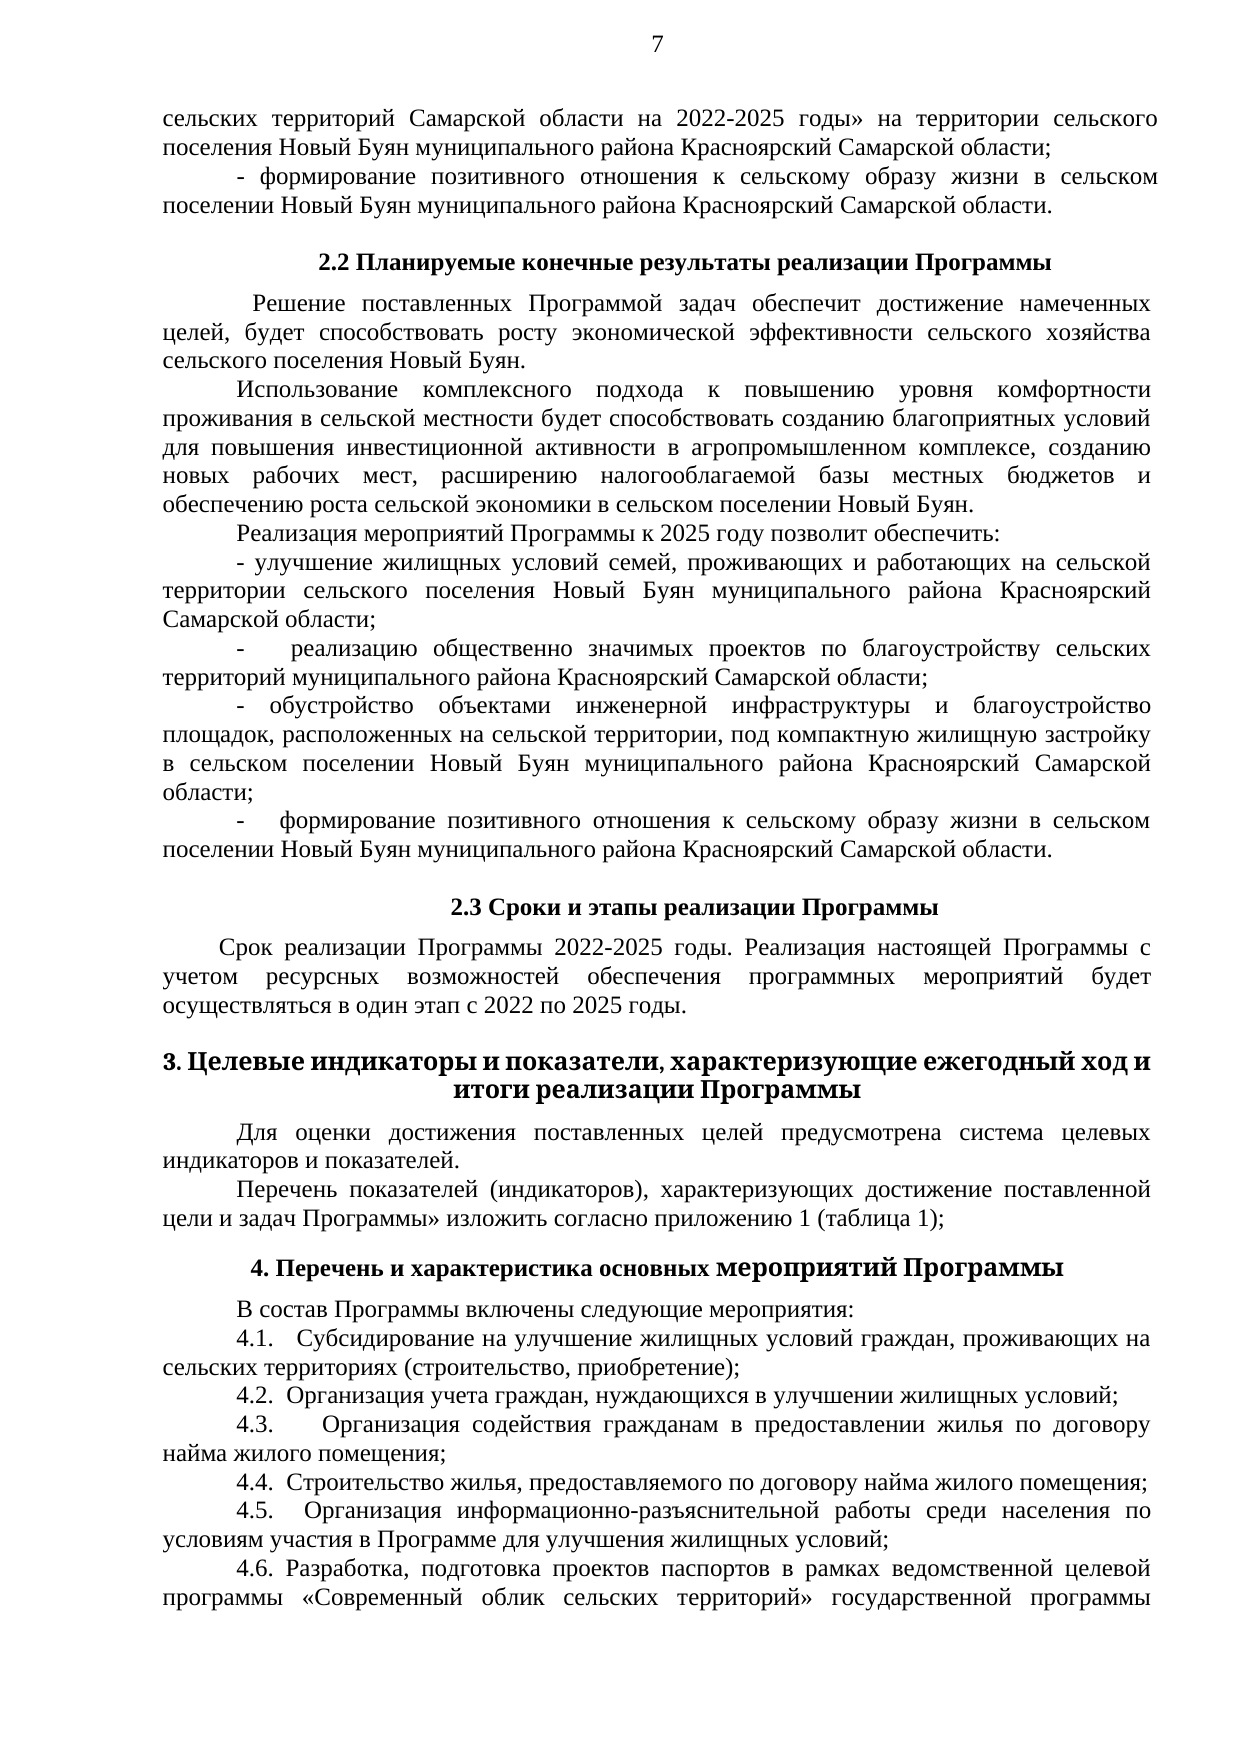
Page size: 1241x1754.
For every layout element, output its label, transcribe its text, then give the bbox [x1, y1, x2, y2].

text 2.3 Сроки и этапы реализации Программы [162, 892, 1152, 920]
text - формирование позитивного отношения к сельскому образу жизни в сельском поселении Новый Буян муниципального района Красноярский Самарской области. [162, 161, 1159, 218]
text - реализацию общественно значимых проектов по благоустройству сельских территорий муниципального района Красноярский Самарской области; [162, 633, 1152, 690]
text 4.3. Организация содействия гражданам в предоставлении жилья по договору найма жилого помещения; [162, 1409, 1152, 1467]
subtitle 4. Перечень и характеристика основных мероприятий Программы [162, 1253, 1152, 1282]
text 4.1. Субсидирование на улучшение жилищных условий граждан, проживающих на сельских территориях (строительство, приобретение); [162, 1323, 1152, 1381]
text В состав Программы включены следующие мероприятия: [162, 1294, 1152, 1323]
text - улучшение жилищных условий семей, проживающих и работающих на сельской территории сельского поселения Новый Буян муниципального района Красноярский Самарской области; [162, 547, 1152, 633]
text 4.4. Строительство жилья, предоставляемого по договору найма жилого помещения; [162, 1467, 1152, 1496]
text Для оценки достижения поставленных целей предусмотрена система целевых индикаторов и показателей. [162, 1117, 1152, 1174]
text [162, 103, 1159, 161]
text - формирование позитивного отношения к сельскому образу жизни в сельском поселении Новый Буян муниципального района Красноярский Самарской области. [162, 805, 1152, 863]
text 4.5. Организация информационно-разъяснительной работы среди населения по условиям участия в Программе для улучшения жилищных условий; [162, 1496, 1152, 1553]
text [162, 1553, 1152, 1611]
subtitle 3. Целевые индикаторы и показатели, характеризующие ежегодный ход и итоги реализации Программы [162, 1047, 1152, 1105]
text Срок реализации Программы 2022-2025 годы. Реализация настоящей Программы с учетом ресурсных возможностей обеспечения программных мероприятий будет осуществляться в один этап с 2022 по 2025 годы. [162, 932, 1152, 1019]
text Реализация мероприятий Программы к 2025 году позволит обеспечить: [162, 518, 1152, 547]
text Использование комплексного подхода к повышению уровня комфортности проживания в сельской местности будет способствовать созданию благоприятных условий для повышения инвестиционной активности в агропромышленном комплексе, созданию новых рабочих мест, расширению налогооблагаемой базы местных бюджетов и обеспечению роста сельской экономики в сельском поселении Новый Буян. [162, 374, 1152, 518]
text Перечень показателей (индикаторов), характеризующих достижение поставленной цели и задач Программы» изложить согласно приложению 1 (таблица 1); [162, 1174, 1152, 1232]
text 4.2. Организация учета граждан, нуждающихся в улучшении жилищных условий; [162, 1381, 1152, 1409]
text Решение поставленных Программой задач обеспечит достижение намеченных целей, будет способствовать росту экономической эффективности сельского хозяйства сельского поселения Новый Буян. [162, 288, 1152, 374]
text - обустройство объектами инженерной инфраструктуры и благоустройство площадок, расположенных на сельской территории, под компактную жилищную застройку в сельском поселении Новый Буян муниципального района Красноярский Самарской области; [162, 690, 1152, 805]
text 2.2 Планируемые конечные результаты реализации Программы [162, 247, 1152, 276]
